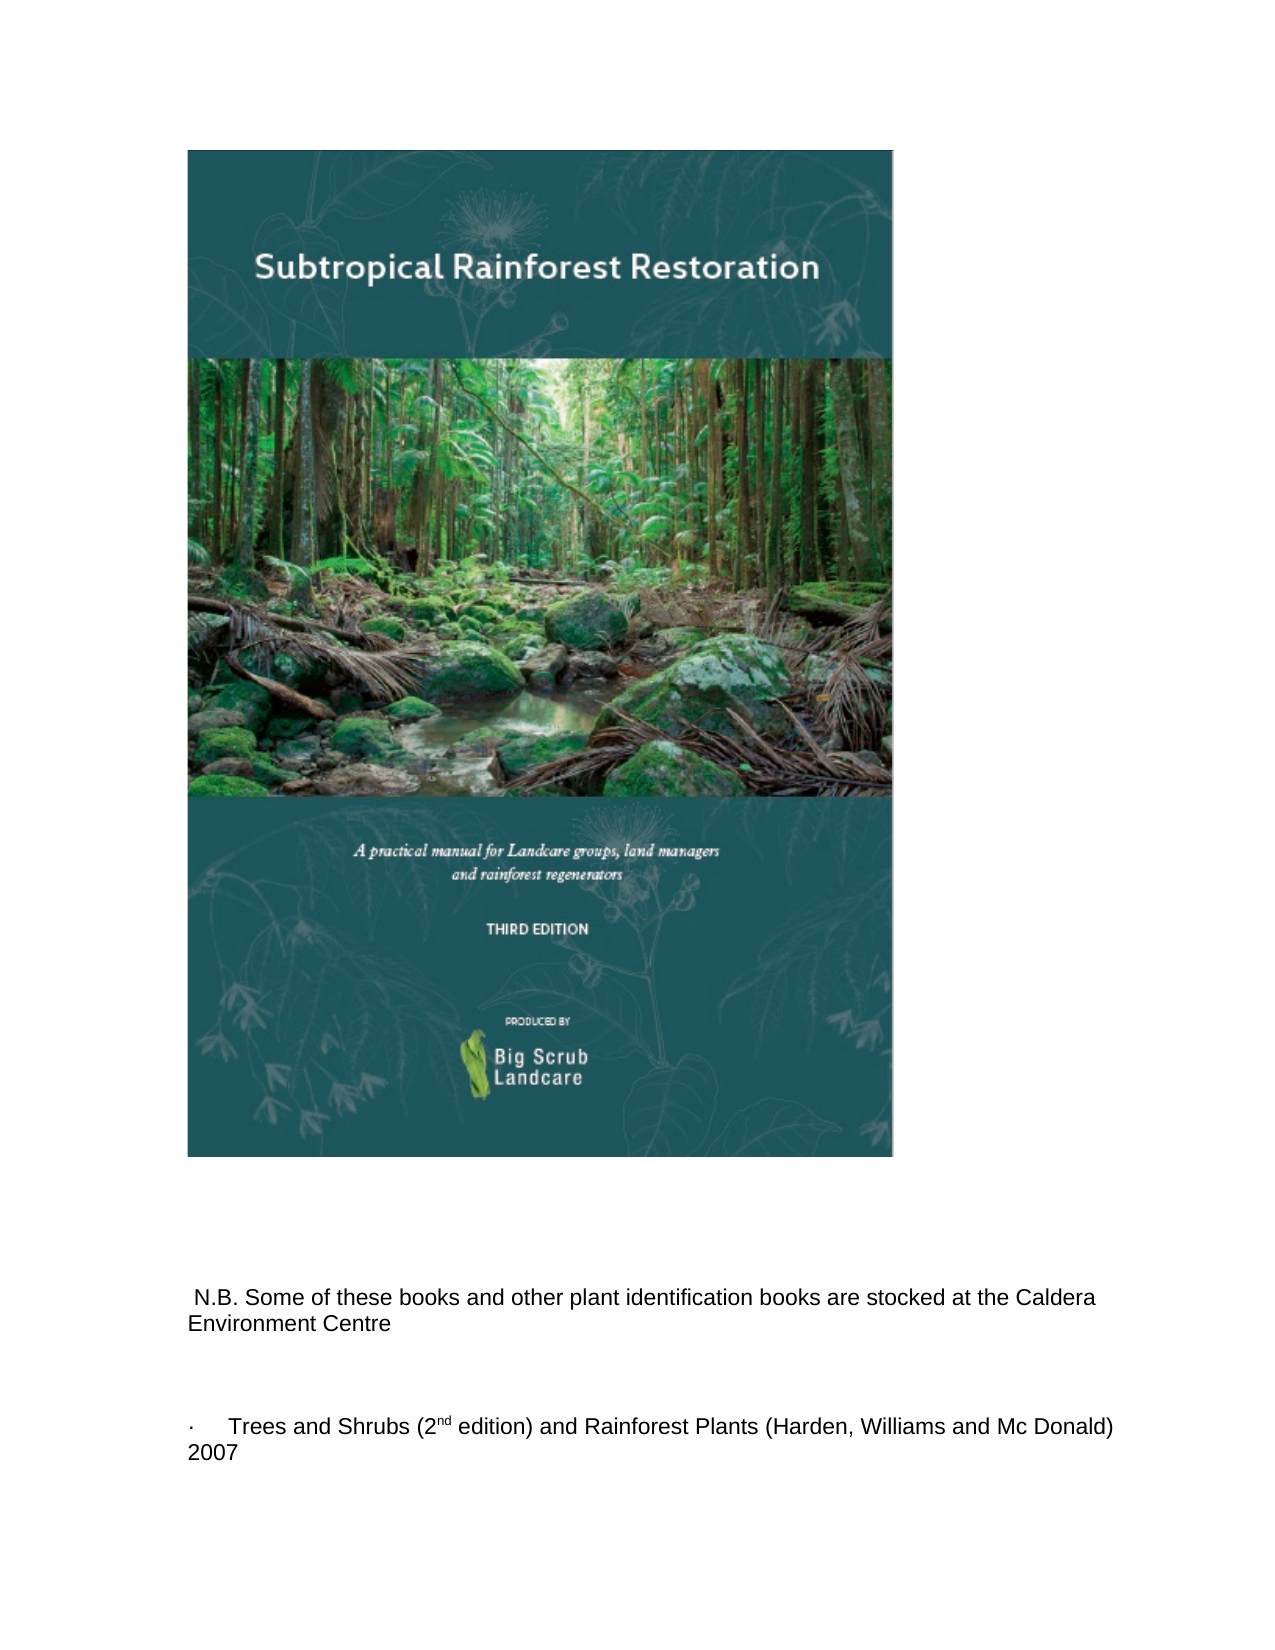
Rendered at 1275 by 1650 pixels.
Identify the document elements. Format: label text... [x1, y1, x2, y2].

text N.B. Some of these books and other plant identification books are stocked at the Caldera Environment Centre [391, 1284, 1125, 1337]
picture [187, 150, 894, 1157]
text · Trees and Shrubs (2nd edition) and Rainforest Plants (Harden, Williams and Mc Donald) 2007 [187, 1413, 1125, 1466]
